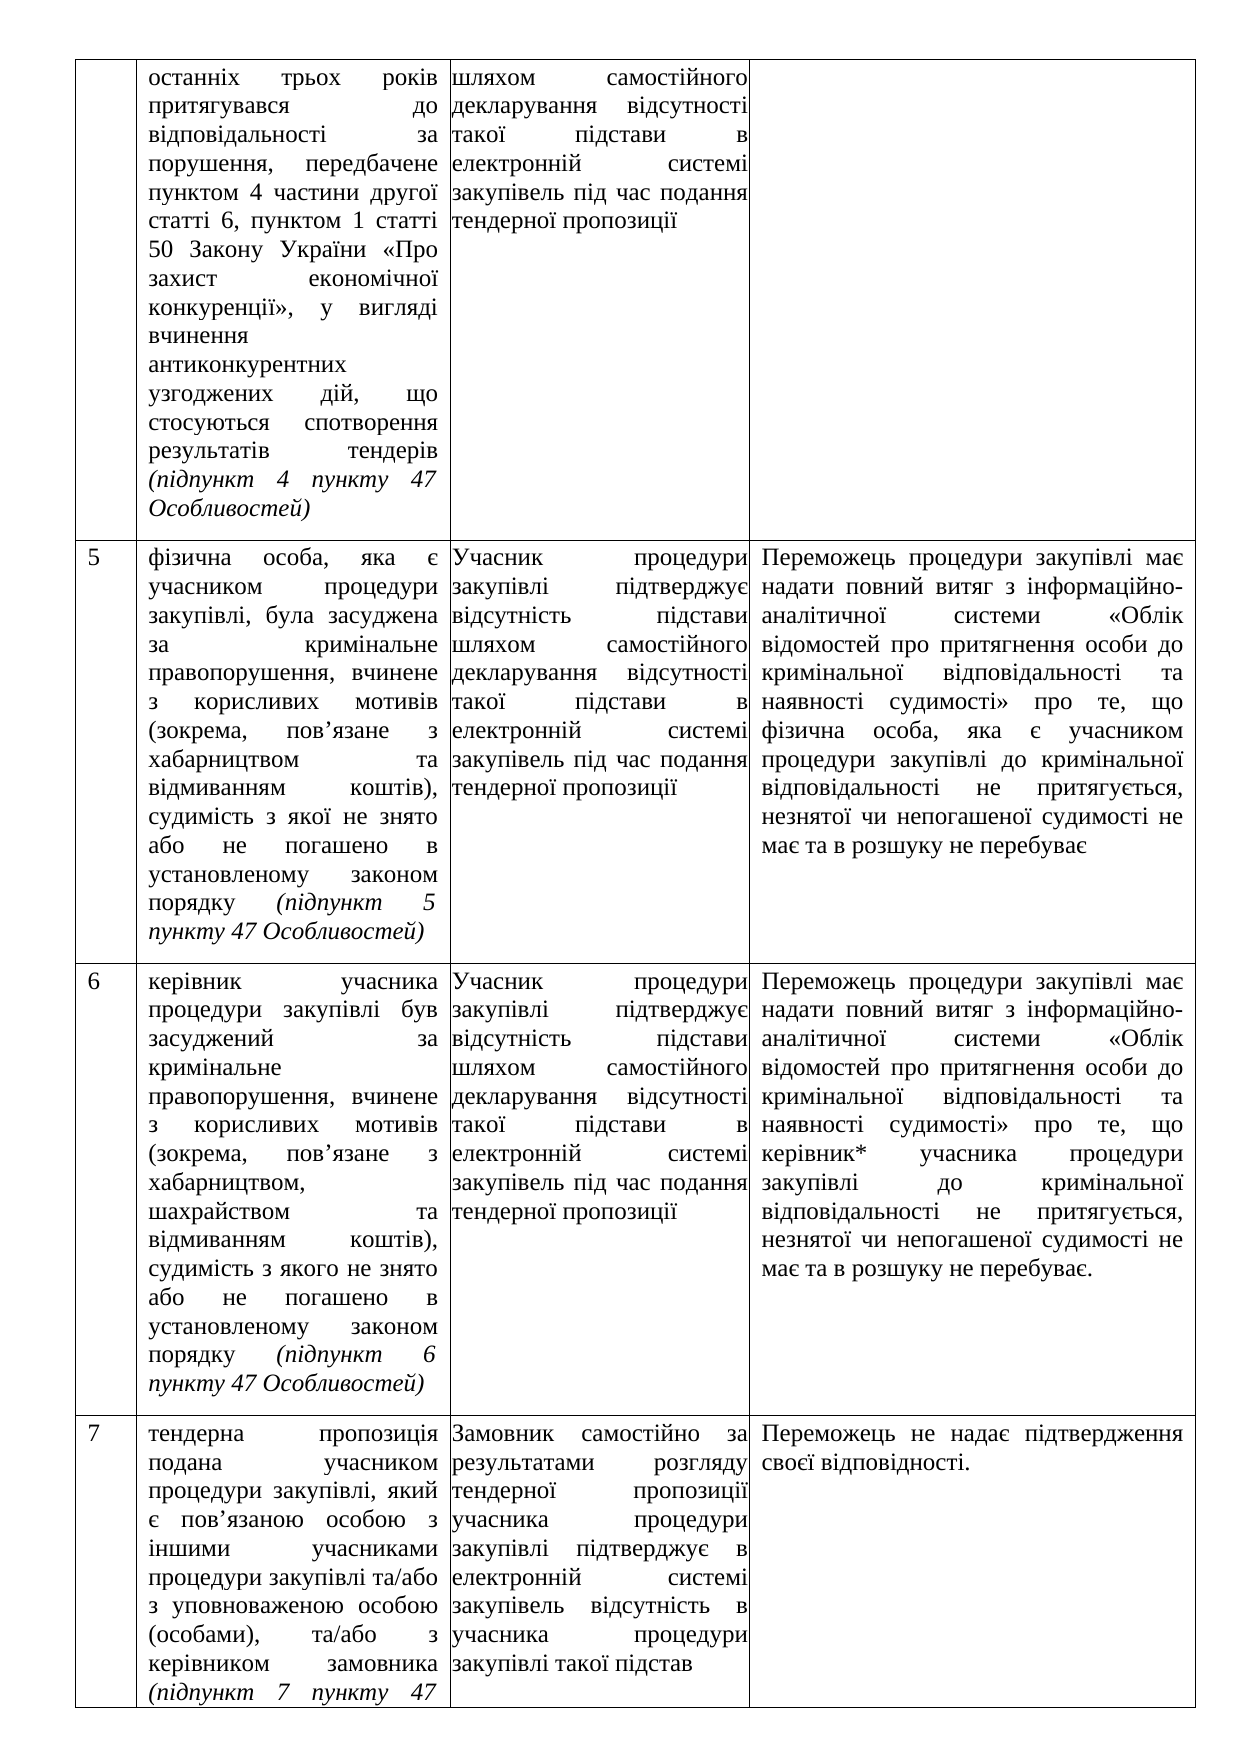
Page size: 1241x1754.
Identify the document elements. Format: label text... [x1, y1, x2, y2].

table_cell 4 [76, 60, 136, 540]
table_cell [137, 1416, 450, 1707]
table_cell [451, 60, 749, 540]
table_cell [750, 1416, 1195, 1707]
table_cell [451, 1416, 749, 1707]
table_cell 7 [76, 1416, 136, 1707]
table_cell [137, 60, 450, 540]
table_cell 5 [76, 541, 136, 963]
table_cell фізична особа, яка є учасником процедури закупівлі, була засуджена за кримінальне правопорушення, вчинене з корисливих мотивів (зокрема, пов’язане з хабарництвом та відмиванням коштів), судимість з якої не знято або не погашено в установленому законом порядку (підпункт 5 пункту 47 Особливостей) [137, 541, 450, 963]
table_cell керівник учасника процедури закупівлі був засуджений за кримінальне правопорушення, вчинене з корисливих мотивів (зокрема, пов’язане з хабарництвом, шахрайством та відмиванням коштів), судимість з якого не знято або не погашено в установленому законом порядку (підпункт 6 пункту 47 Особливостей) [137, 964, 450, 1415]
table_cell Переможець процедури закупівлі має надати повний витяг з інформаційно-аналітичної системи «Облік відомостей про притягнення особи до кримінальної відповідальності та наявності судимості» про те, що керівник* учасника процедури закупівлі до кримінальної відповідальності не притягується, незнятої чи непогашеної судимості не має та в розшуку не перебуває. [750, 964, 1195, 1415]
table_cell Переможець процедури закупівлі має надати повний витяг з інформаційно-аналітичної системи «Облік відомостей про притягнення особи до кримінальної відповідальності та наявності судимості» про те, що фізична особа, яка є учасником процедури закупівлі до кримінальної відповідальності не притягується, незнятої чи непогашеної судимості не має та в розшуку не перебуває [750, 541, 1195, 963]
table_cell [750, 60, 1195, 540]
table_cell 6 [76, 964, 136, 1415]
